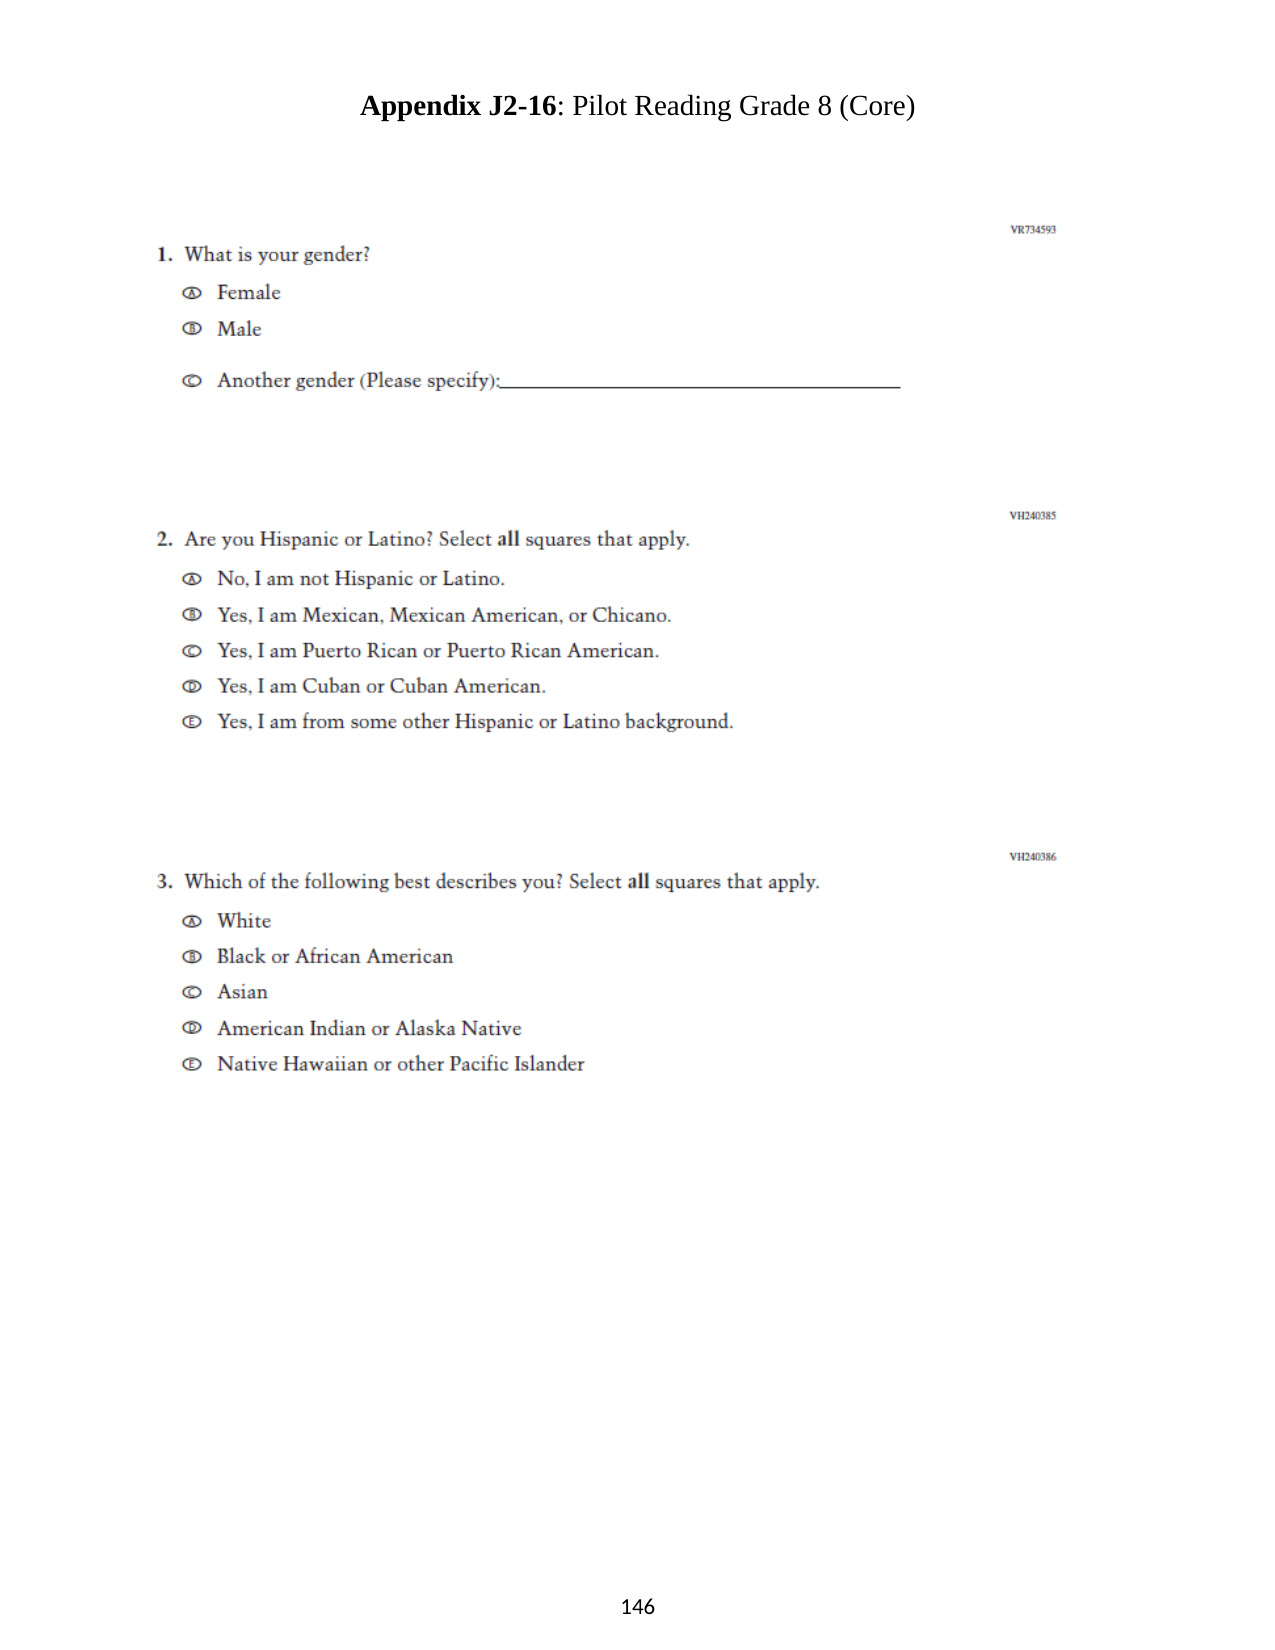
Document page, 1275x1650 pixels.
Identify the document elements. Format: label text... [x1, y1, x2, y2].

picture [90, 152, 1065, 1135]
subtitle Appendix J2-16: Pilot Reading Grade 8 (Core) [90, 88, 1185, 122]
